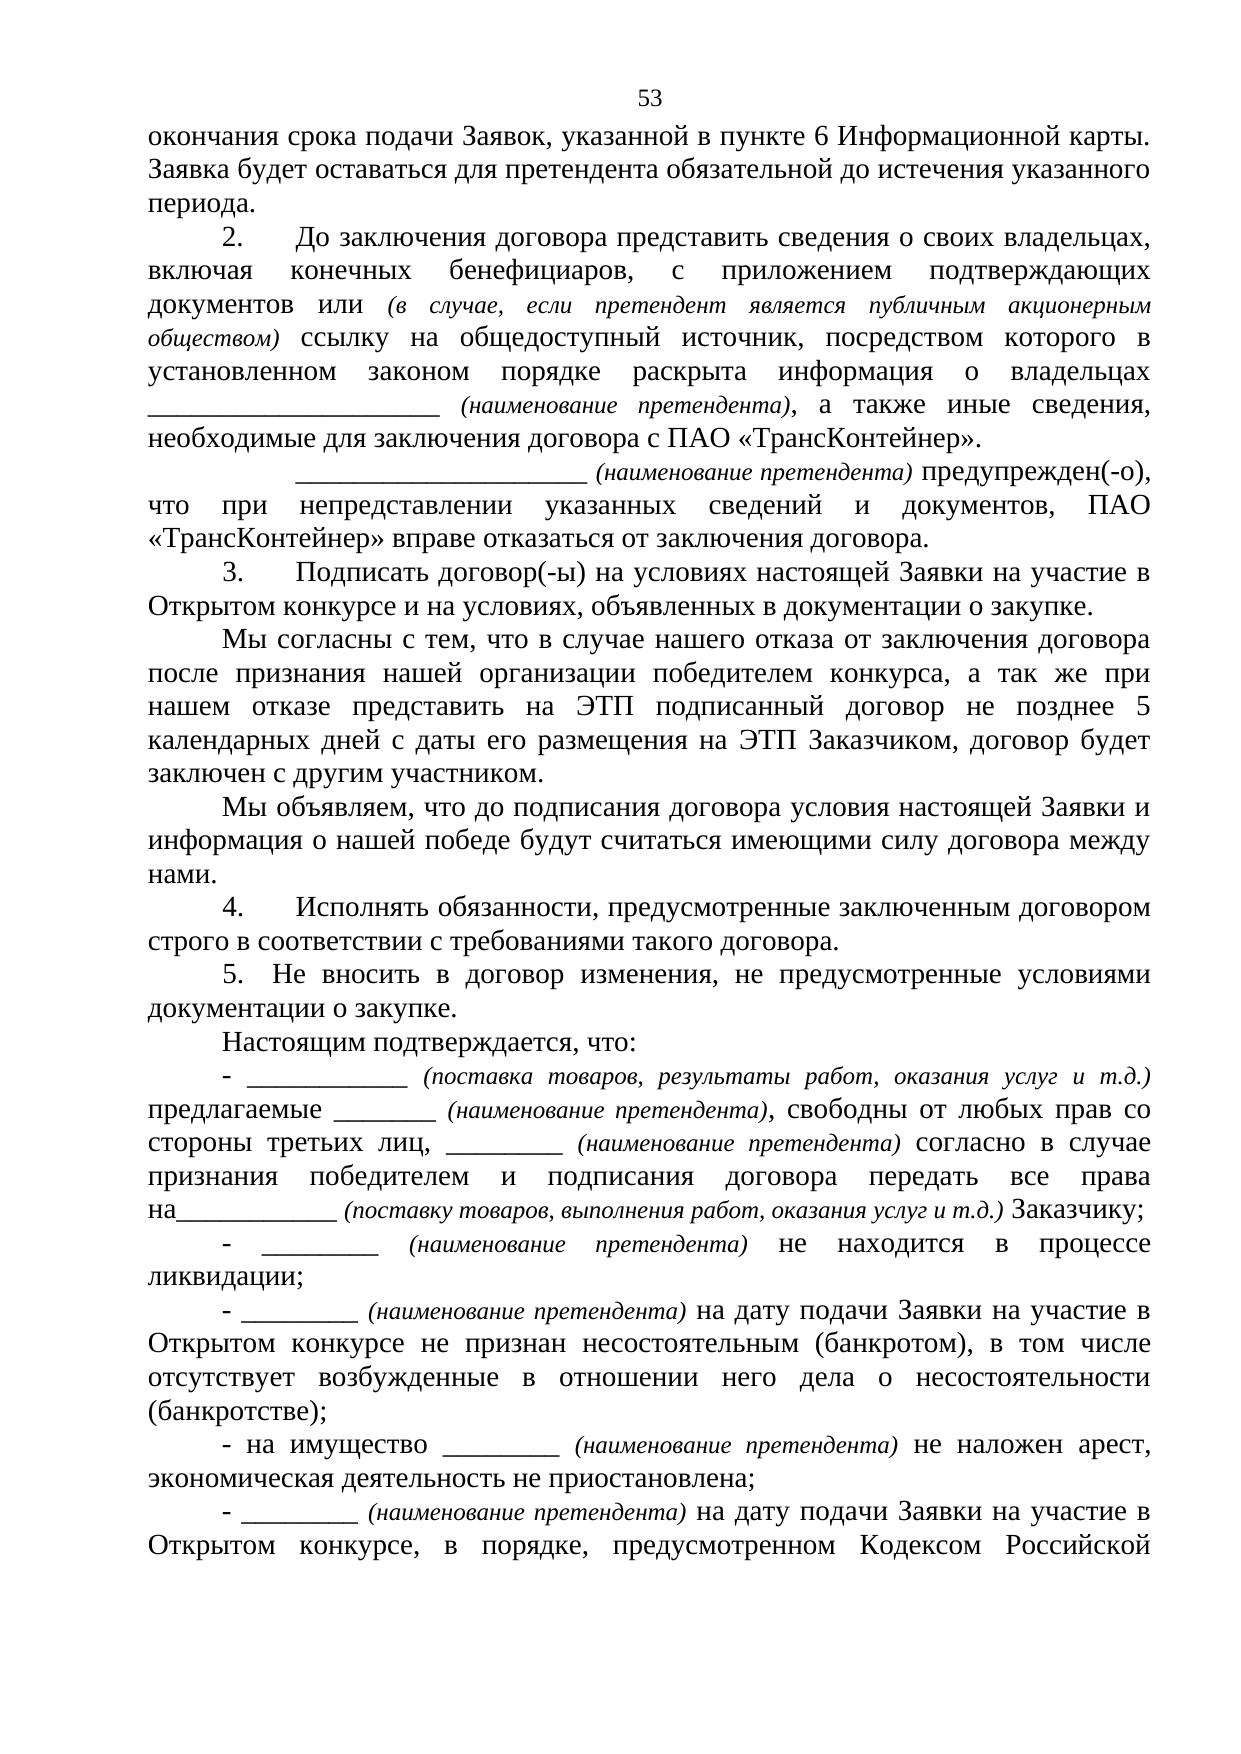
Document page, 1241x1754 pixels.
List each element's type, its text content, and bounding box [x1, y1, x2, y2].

text Мы объявляем, что до подписания договора условия настоящей Заявки и информация о нашей победе будут считаться имеющими силу договора между нами. [148, 789, 1152, 889]
text - на имущество ________ (наименование претендента) не наложен арест, экономическая деятельность не приостановлена; [148, 1426, 1152, 1493]
list Исполнять обязанности, предусмотренные заключенным договором строго в соответствии с требованиями такого договора. [148, 889, 1152, 957]
text ____________________ (наименование претендента) предупрежден(-о), что при непредставлении указанных сведений и документов, ПАО «ТрансКонтейнер» вправе отказаться от заключения договора. [148, 453, 1152, 554]
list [148, 118, 1152, 219]
text - ________ (наименование претендента) на дату подачи Заявки на участие в Открытом конкурсе не признан несостоятельным (банкротом), в том числе отсутствует возбужденные в отношении него дела о несостоятельности (банкротстве); [148, 1292, 1152, 1426]
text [148, 1493, 1152, 1560]
text - ________ (наименование претендента) не находится в процессе ликвидации; [148, 1225, 1152, 1292]
list Не вносить в договор изменения, не предусмотренные условиями документации о закупке. [148, 957, 1152, 1024]
text Настоящим подтверждается, что: [148, 1024, 1152, 1057]
list До заключения договора представить сведения о своих владельцах, включая конечных бенефициаров, с приложением подтверждающих документов или (в случае, если претендент является публичным акционерным обществом) ссылку на общедоступный источник, посредством которого в установленном законом порядке раскрыта информация о владельцах ____________________ (наименование претендента), а также иные сведения, необходимые для заключения договора с ПАО «ТрансКонтейнер». [148, 219, 1152, 453]
text - ___________ (поставка товаров, результаты работ, оказания услуг и т.д.) предлагаемые _______ (наименование претендента), свободны от любых прав со стороны третьих лиц, ________ (наименование претендента) согласно в случае признания победителем и подписания договора передать все права на___________ (поставку товаров, выполнения работ, оказания услуг и т.д.) Заказчику; [148, 1057, 1152, 1225]
list Подписать договор(-ы) на условиях настоящей Заявки на участие в Открытом конкурсе и на условиях, объявленных в документации о закупке. [148, 554, 1152, 621]
text Мы согласны с тем, что в случае нашего отказа от заключения договора после признания нашей организации победителем конкурса, а так же при нашем отказе представить на ЭТП подписанный договор не позднее 5 календарных дней с даты его размещения на ЭТП Заказчиком, договор будет заключен с другим участником. [148, 621, 1152, 789]
